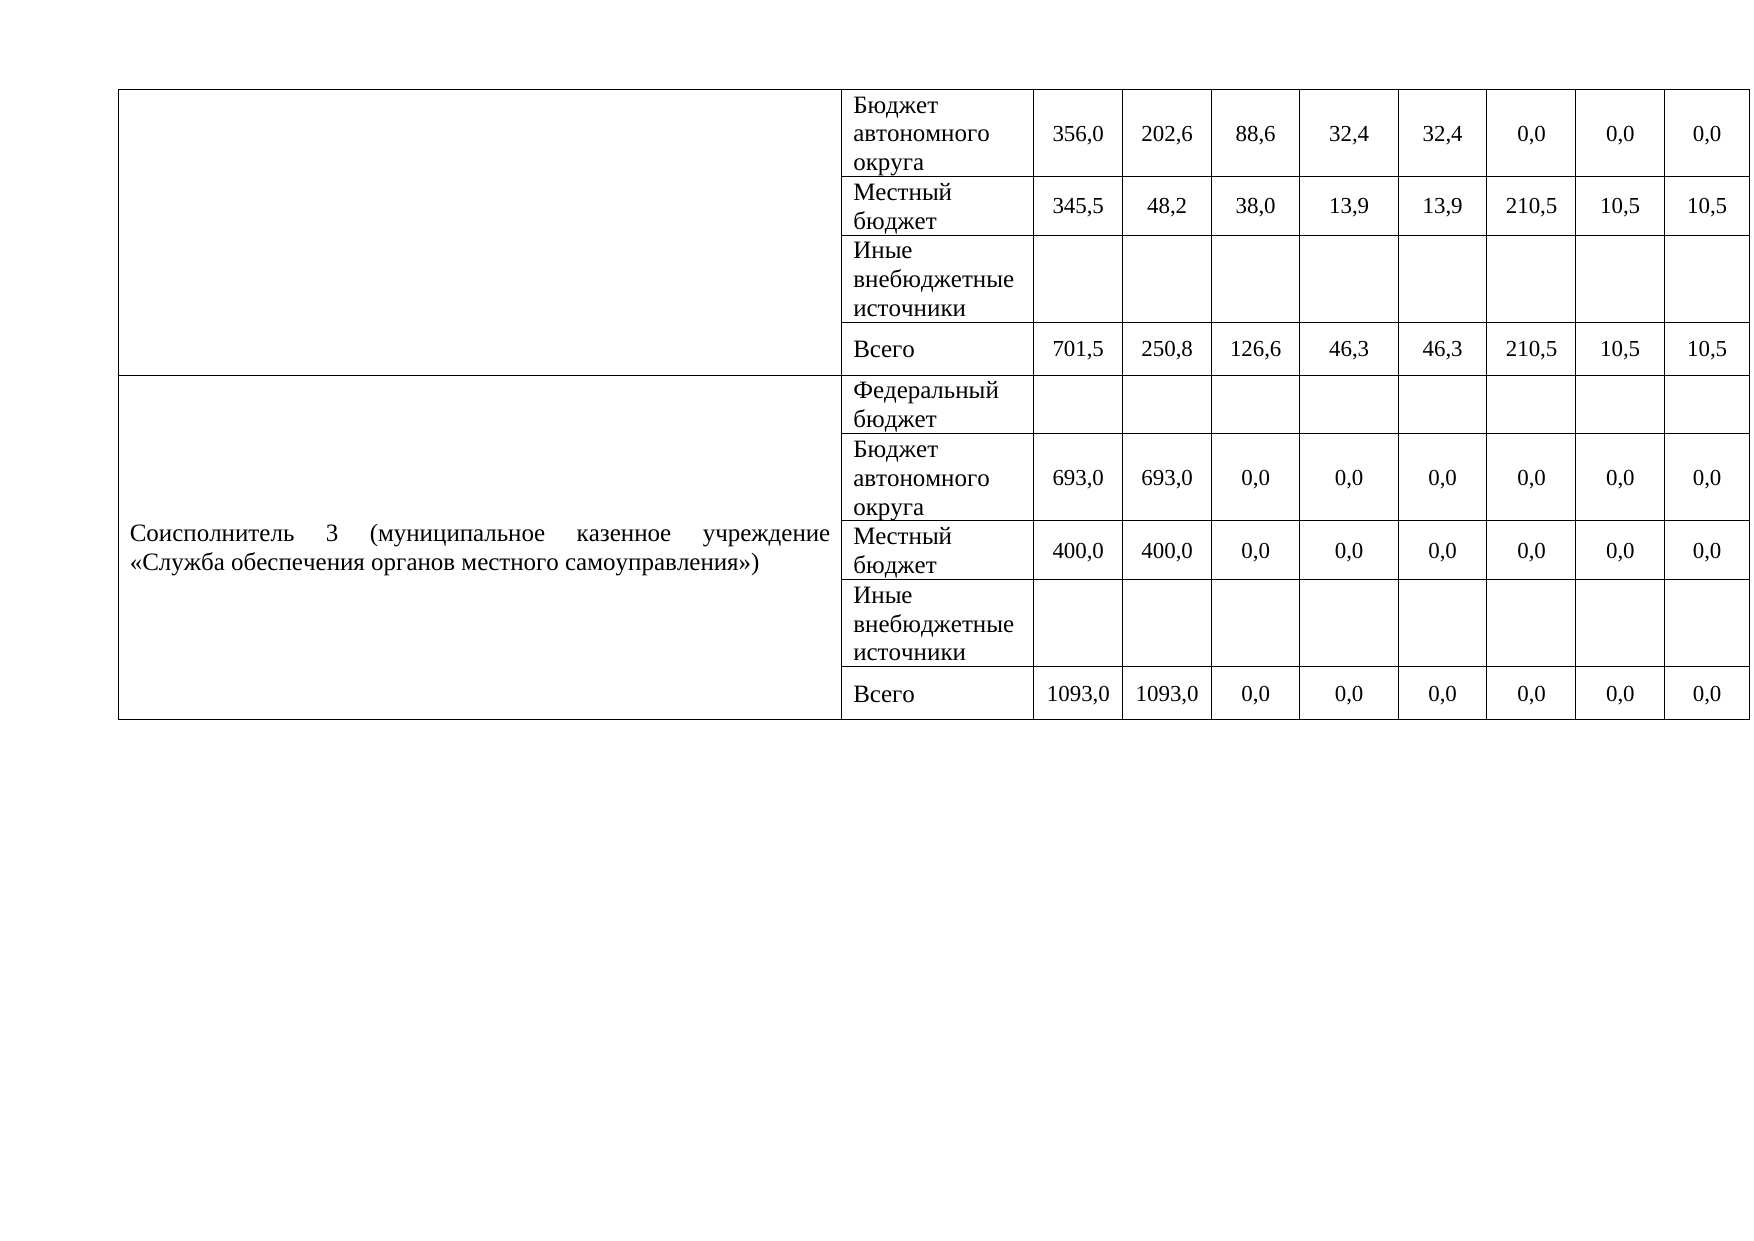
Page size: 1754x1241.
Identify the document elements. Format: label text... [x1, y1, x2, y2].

table_cell 0,0 [1487, 90, 1575, 176]
table_cell 693,0 [1034, 434, 1122, 520]
table_cell 0,0 [1300, 521, 1398, 579]
table_cell 0,0 [1665, 434, 1749, 520]
table_cell [1034, 236, 1122, 322]
table_cell [1300, 376, 1398, 433]
table_cell Соисполнитель 3 (муниципальное казенное учреждение «Служба обеспечения органов местного самоуправления») [119, 376, 841, 719]
table_cell Федеральный бюджет [842, 376, 1033, 433]
table_cell Всего [842, 323, 1033, 374]
table_cell 250,8 [1123, 323, 1211, 374]
table_cell Местный бюджет [842, 177, 1033, 234]
table_cell [1034, 376, 1122, 433]
table_cell 1093,0 [1123, 667, 1211, 719]
table_cell 48,2 [1123, 177, 1211, 234]
table_cell [1300, 236, 1398, 322]
table_cell 0,0 [1576, 521, 1664, 579]
table_cell Бюджет автономного округа [842, 434, 1033, 520]
table_cell 32,4 [1300, 90, 1398, 176]
table_cell 0,0 [1399, 667, 1486, 719]
table_cell [1665, 376, 1749, 433]
table_cell 13,9 [1399, 177, 1486, 234]
table_cell 126,6 [1212, 323, 1299, 374]
table_cell Всего [842, 667, 1033, 719]
table_cell 0,0 [1487, 521, 1575, 579]
table_cell 88,6 [1212, 90, 1299, 176]
table_cell 0,0 [1212, 434, 1299, 520]
table_cell 0,0 [1665, 90, 1749, 176]
table_cell [1665, 580, 1749, 666]
table_cell 210,5 [1487, 323, 1575, 374]
table_cell [1399, 376, 1486, 433]
table_cell [1034, 580, 1122, 666]
table_cell 0,0 [1300, 667, 1398, 719]
table_cell 1093,0 [1034, 667, 1122, 719]
table_cell 13,9 [1300, 177, 1398, 234]
table_cell [1487, 236, 1575, 322]
table_cell 0,0 [1487, 434, 1575, 520]
table_cell 0,0 [1576, 90, 1664, 176]
table_cell 0,0 [1212, 521, 1299, 579]
table_cell Бюджет автономного округа [842, 90, 1033, 176]
table_cell Местный бюджет [842, 521, 1033, 579]
table_cell 693,0 [1123, 434, 1211, 520]
table_cell [1212, 376, 1299, 433]
table_cell [1487, 376, 1575, 433]
table_cell 0,0 [1399, 434, 1486, 520]
table_cell [1399, 580, 1486, 666]
table_cell [1576, 376, 1664, 433]
table_cell 46,3 [1300, 323, 1398, 374]
table_cell 0,0 [1300, 434, 1398, 520]
table_cell 345,5 [1034, 177, 1122, 234]
table_cell [1300, 580, 1398, 666]
table_cell [1212, 580, 1299, 666]
table_cell 0,0 [1576, 667, 1664, 719]
table_cell Иные внебюджетные источники [842, 236, 1033, 322]
table_cell 0,0 [1576, 434, 1664, 520]
table_cell [1123, 236, 1211, 322]
table_cell [1576, 580, 1664, 666]
table_cell [1487, 580, 1575, 666]
table_cell 400,0 [1034, 521, 1122, 579]
table_cell 202,6 [1123, 90, 1211, 176]
table_cell 32,4 [1399, 90, 1486, 176]
table_cell 0,0 [1212, 667, 1299, 719]
table_cell [1399, 236, 1486, 322]
table_cell 0,0 [1487, 667, 1575, 719]
table_cell 210,5 [1487, 177, 1575, 234]
table_cell [1123, 376, 1211, 433]
table_cell 10,5 [1576, 177, 1664, 234]
table_cell 0,0 [1665, 667, 1749, 719]
table_cell 10,5 [1665, 323, 1749, 374]
table_cell [1665, 236, 1749, 322]
table_cell [1576, 236, 1664, 322]
table_cell 0,0 [1399, 521, 1486, 579]
table_cell [1212, 236, 1299, 322]
table_cell 38,0 [1212, 177, 1299, 234]
table_cell 46,3 [1399, 323, 1486, 374]
table_cell 400,0 [1123, 521, 1211, 579]
table_cell [1123, 580, 1211, 666]
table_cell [119, 90, 841, 374]
table_cell Иные внебюджетные источники [842, 580, 1033, 666]
table_cell 10,5 [1576, 323, 1664, 374]
table_cell 356,0 [1034, 90, 1122, 176]
table_cell 10,5 [1665, 177, 1749, 234]
table_cell 701,5 [1034, 323, 1122, 374]
table_cell 0,0 [1665, 521, 1749, 579]
